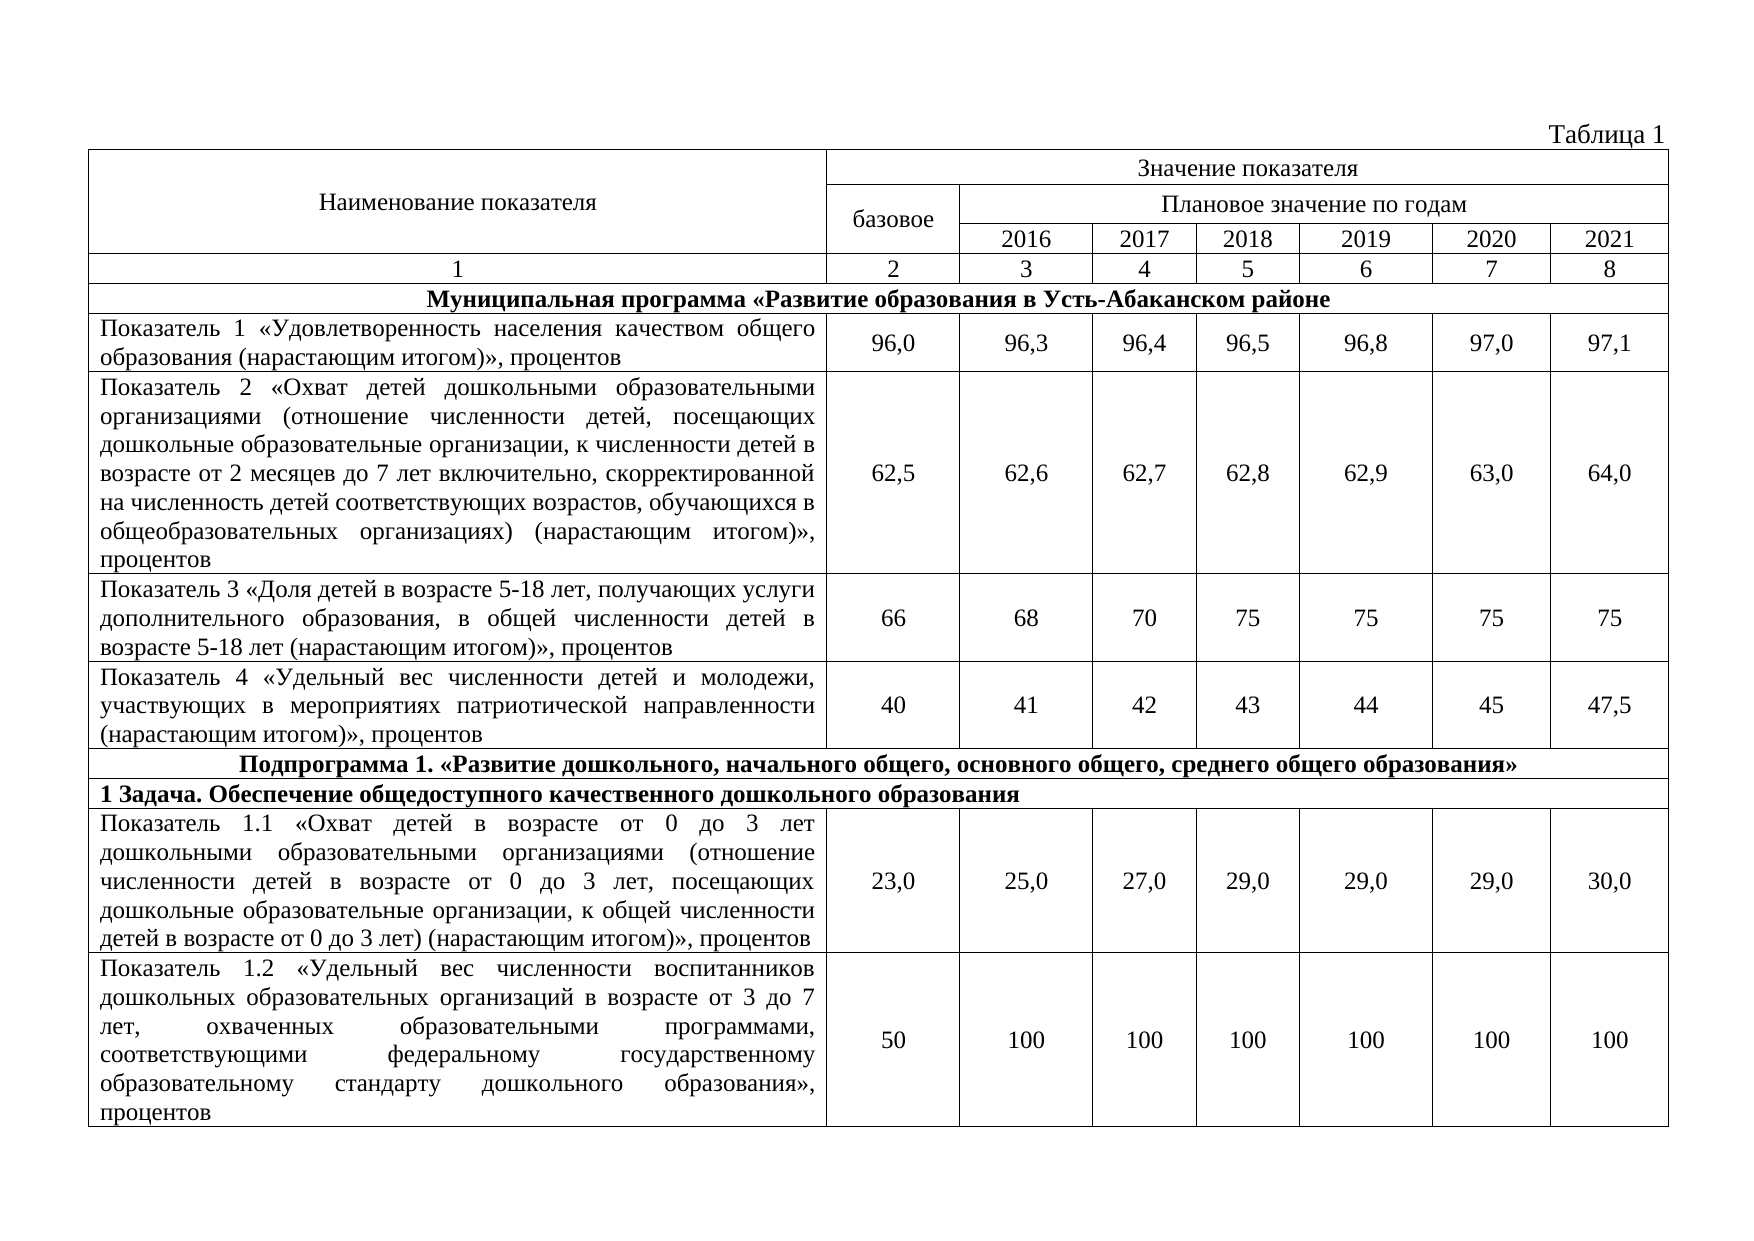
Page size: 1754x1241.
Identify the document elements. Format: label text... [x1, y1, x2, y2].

table_cell 2 [827, 254, 959, 283]
table_cell Показатель 2 «Охват детей дошкольными образовательными организациями (отношение численности детей, посещающих дошкольные образовательные организации, к численности детей в возрасте от 2 месяцев до 7 лет включительно, скорректированной на численность детей соответствующих возрастов, обучающихся в общеобразовательных организациях) (нарастающим итогом)», процентов [89, 372, 826, 573]
table_cell 23,0 [827, 809, 959, 952]
table_header Значение показателя [827, 150, 1668, 184]
table_cell 2021 [1551, 224, 1668, 253]
table_cell 96,5 [1197, 314, 1299, 371]
table_cell 62,5 [827, 372, 959, 573]
table_cell 29,0 [1300, 809, 1432, 952]
table_cell 2017 [1093, 224, 1196, 253]
table_cell 1 Задача. Обеспечение общедоступного качественного дошкольного образования [89, 779, 1668, 807]
table_cell 1 [89, 254, 826, 283]
table_cell 100 [1433, 953, 1550, 1126]
table_cell 96,8 [1300, 314, 1432, 371]
table_cell 2020 [1433, 224, 1550, 253]
table_cell 100 [1300, 953, 1432, 1126]
text Таблица 1 [177, 118, 1665, 149]
table_cell 3 [960, 254, 1092, 283]
table_cell Показатель 1 «Удовлетворенность населения качеством общего образования (нарастающим итогом)», процентов [89, 314, 826, 371]
table_cell 25,0 [960, 809, 1092, 952]
table_cell 29,0 [1433, 809, 1550, 952]
table_cell 41 [960, 662, 1092, 748]
table_cell 75 [1197, 574, 1299, 661]
table_cell 47,5 [1551, 662, 1668, 748]
table_cell 68 [960, 574, 1092, 661]
table_cell 100 [960, 953, 1092, 1126]
table_cell 2018 [1197, 224, 1299, 253]
table_cell 63,0 [1433, 372, 1550, 573]
table_cell 62,8 [1197, 372, 1299, 573]
table_cell 62,9 [1300, 372, 1432, 573]
table_cell 43 [1197, 662, 1299, 748]
table_cell 42 [1093, 662, 1196, 748]
table_cell 75 [1433, 574, 1550, 661]
table_cell 27,0 [1093, 809, 1196, 952]
table_cell 100 [1551, 953, 1668, 1126]
table_cell Муниципальная программа «Развитие образования в Усть-Абаканском районе [89, 284, 1668, 312]
table_cell 8 [1551, 254, 1668, 283]
table_cell 7 [1433, 254, 1550, 283]
table_cell 2019 [1300, 224, 1432, 253]
table_cell 100 [1197, 953, 1299, 1126]
table_cell 70 [1093, 574, 1196, 661]
table_cell 50 [827, 953, 959, 1126]
table_cell 2016 [960, 224, 1092, 253]
table_cell 97,0 [1433, 314, 1550, 371]
table_cell 40 [827, 662, 959, 748]
table_cell 6 [1300, 254, 1432, 283]
table_cell 62,7 [1093, 372, 1196, 573]
table_cell 75 [1551, 574, 1668, 661]
table_cell 5 [1197, 254, 1299, 283]
table_cell Показатель 1.2 «Удельный вес численности воспитанников дошкольных образовательных организаций в возрасте от 3 до 7 лет, охваченных образовательными программами, соответствующими федеральному государственному образовательному стандарту дошкольного образования», процентов [89, 953, 826, 1126]
table_cell 30,0 [1551, 809, 1668, 952]
table_cell 66 [827, 574, 959, 661]
table_cell 4 [1093, 254, 1196, 283]
table_cell базовое [827, 185, 959, 253]
table_header Наименование показателя [89, 150, 826, 253]
table_cell 100 [1093, 953, 1196, 1126]
table_cell 44 [1300, 662, 1432, 748]
table_cell Подпрограмма 1. «Развитие дошкольного, начального общего, основного общего, среднего общего образования» [89, 749, 1668, 778]
table_cell 64,0 [1551, 372, 1668, 573]
table_cell 62,6 [960, 372, 1092, 573]
table_cell 96,0 [827, 314, 959, 371]
table_cell Показатель 4 «Удельный вес численности детей и молодежи, участвующих в мероприятиях патриотической направленности (нарастающим итогом)», процентов [89, 662, 826, 748]
table_cell 75 [1300, 574, 1432, 661]
table_cell Показатель 3 «Доля детей в возрасте 5-18 лет, получающих услуги дополнительного образования, в общей численности детей в возрасте 5-18 лет (нарастающим итогом)», процентов [89, 574, 826, 661]
table_cell Плановое значение по годам [960, 185, 1668, 223]
table_cell 96,3 [960, 314, 1092, 371]
table_cell 29,0 [1197, 809, 1299, 952]
table_cell 96,4 [1093, 314, 1196, 371]
table_cell 97,1 [1551, 314, 1668, 371]
table_cell 45 [1433, 662, 1550, 748]
table_cell Показатель 1.1 «Охват детей в возрасте от 0 до 3 лет дошкольными образовательными организациями (отношение численности детей в возрасте от 0 до 3 лет, посещающих дошкольные образовательные организации, к общей численности детей в возрасте от 0 до 3 лет) (нарастающим итогом)», процентов [89, 809, 826, 952]
